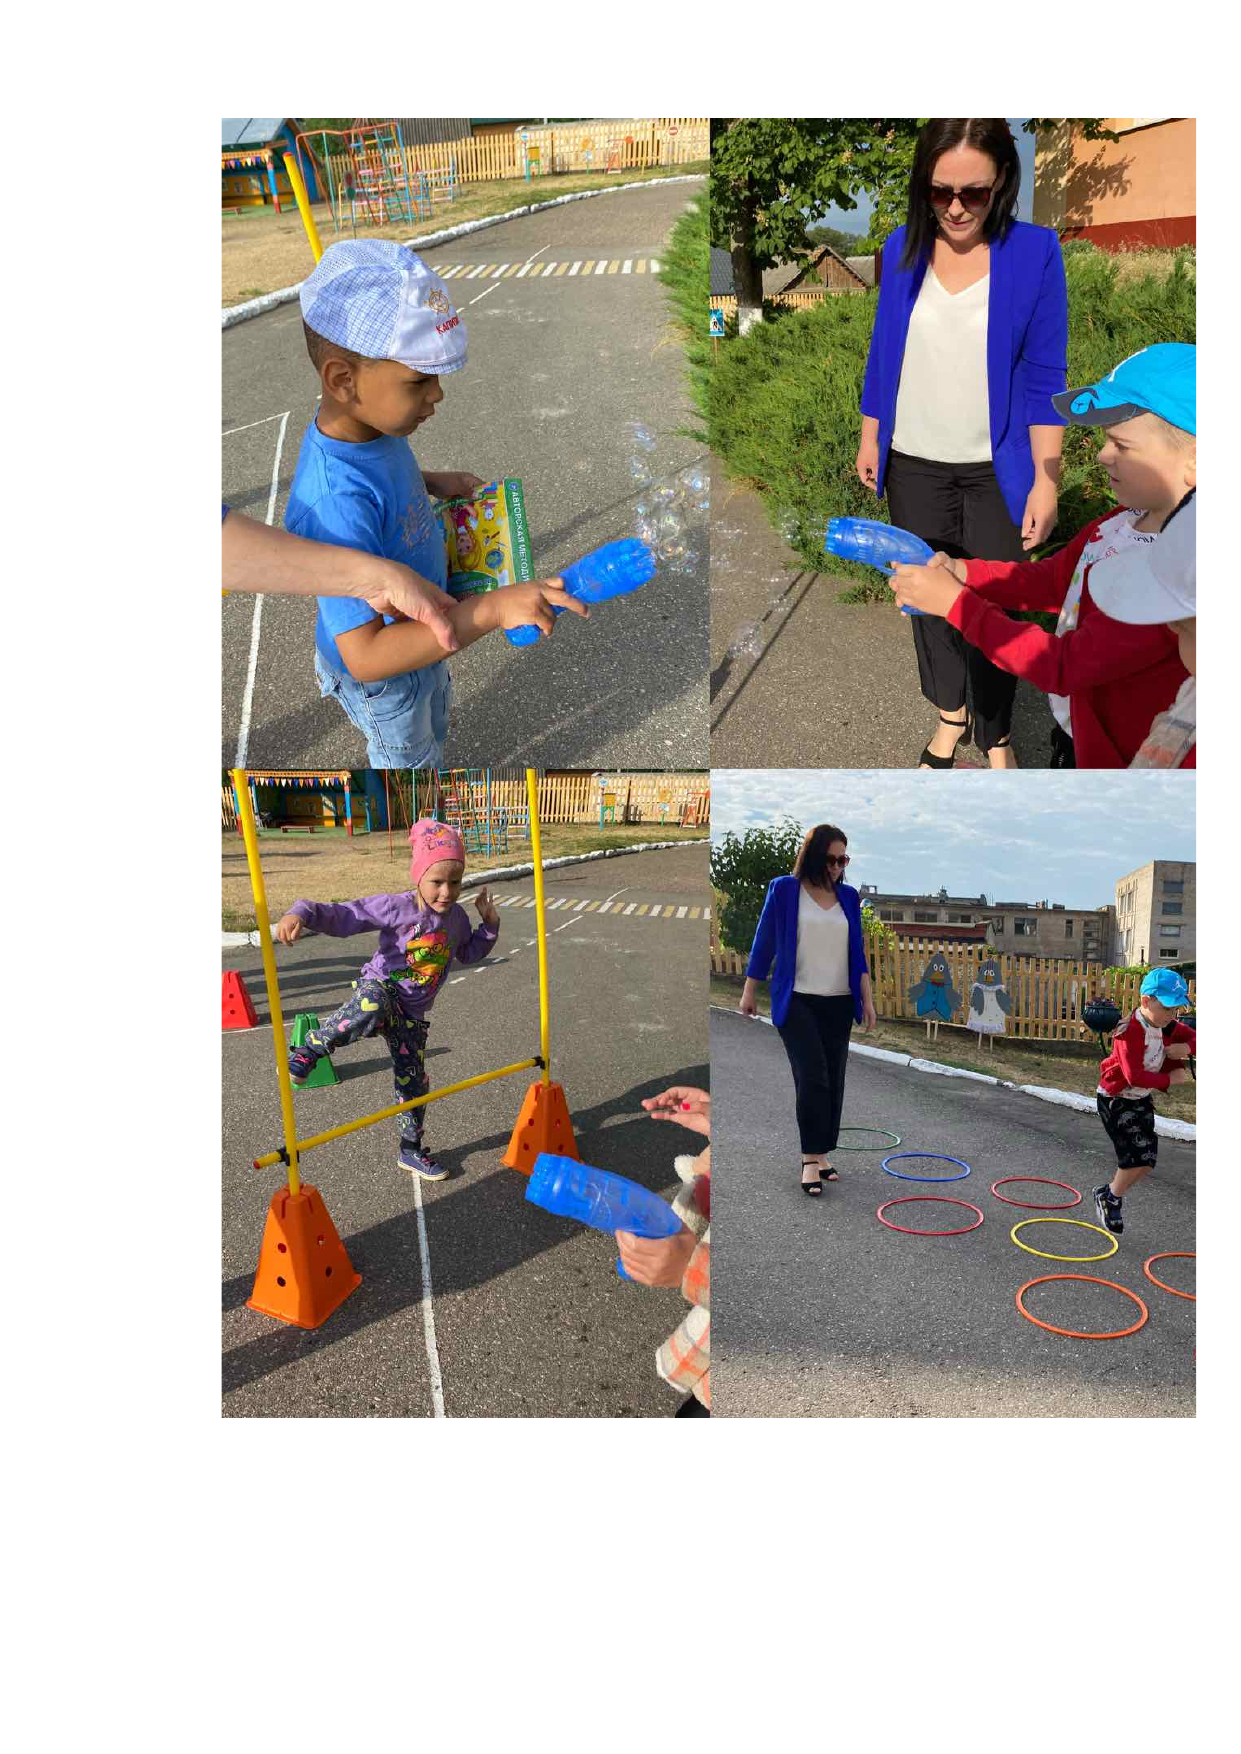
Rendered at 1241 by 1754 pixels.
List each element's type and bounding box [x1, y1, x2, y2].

picture [221, 118, 1197, 1418]
